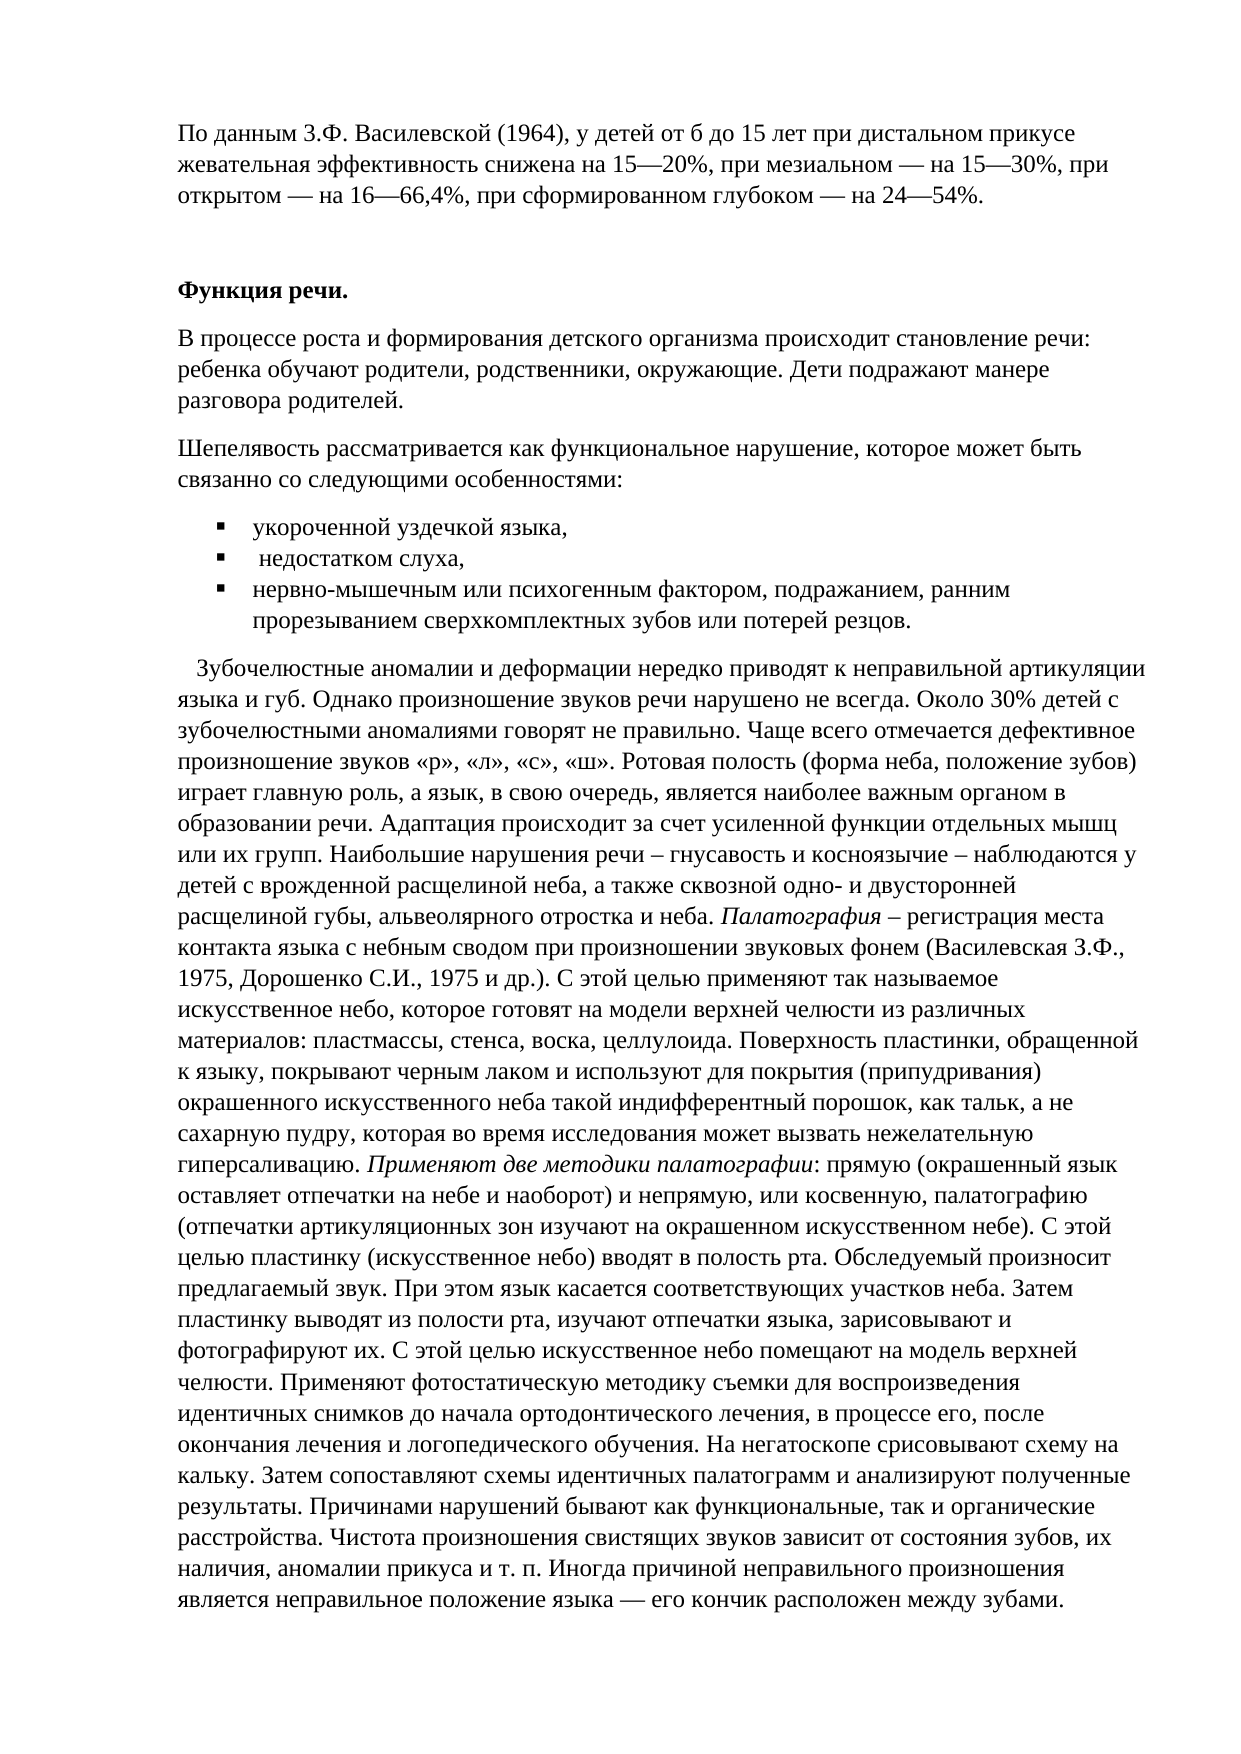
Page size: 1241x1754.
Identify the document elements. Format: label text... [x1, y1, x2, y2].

text Шепелявость рассматривается как функциональное нарушение, которое может быть связанно со следующими особенностями: [177, 433, 1152, 493]
list недостатком слуха, [215, 543, 1152, 572]
text В процессе роста и формирования детского организма происходит становление речи: ребенка обучают родители, родственники, окружающие. Дети подражают манере разговора родителей. [177, 323, 1152, 414]
list укороченной уздечкой языка, [215, 512, 1152, 541]
text По данным 3.Ф. Василевской (1964), у детей от б до 15 лет при дистальном прикусе жевательная эффективность снижена на 15—20%, при мезиальном — на 15—30%, при открытом — на 16—66,4%, при сформированном глубоком — на 24—54%. [177, 118, 1152, 209]
list нервно-мышечным или психогенным фактором, подражанием, ранним прорезыванием сверхкомплектных зубов или потерей резцов. [215, 574, 1152, 634]
text Зубочелюстные аномалии и деформации нередко приводят к неправильной артикуляции языка и губ. Однако произношение звуков речи нарушено не всегда. Около 30% детей с зубочелюстными аномалиями говорят не правильно. Чаще всего отмечается дефективное произношение звуков «р», «л», «с», «ш». Ротовая полость (форма неба, положение зубов) играет главную роль, а язык, в свою очередь, является наиболее важным органом в образовании речи. Адаптация происходит за счет усиленной функции отдельных мышц или их групп. Наибольшие нарушения речи – гнусавость и косноязычие – наблюдаются у детей с врожденной расщелиной неба, а также сквозной одно- и двусторонней расщелиной губы, альвеолярного отростка и неба. Палатография – регистрация места контакта языка с небным сводом при произношении звуковых фонем (Василевская З.Ф., 1975, Дорошенко С.И., 1975 и др.). С этой целью применяют так называемое искусственное небо, которое готовят на модели верхней челюсти из различных материалов: пластмассы, стенса, воска, целлулоида. Поверхность пластинки, обращенной к языку, покрывают черным лаком и используют для покрытия (припудривания) окрашенного искусственного неба такой индифферентный порошок, как тальк, а не сахарную пудру, которая во время исследования может вызвать нежелательную гиперсаливацию. Применяют две методики палатографии: прямую (окрашенный язык оставляет отпечатки на небе и наоборот) и непрямую, или косвенную, палатографию (отпечатки артикуляционных зон изучают на окрашенном искусственном небе). С этой целью пластинку (искусственное небо) вводят в полость рта. Обследуемый произносит предлагаемый звук. При этом язык касается соответствующих участков неба. Затем пластинку выводят из полости рта, изучают отпечатки языка, зарисовывают и фотографируют их. С этой целью искусственное небо помещают на модель верхней челюсти. Применяют фотостатическую методику съемки для воспроизведения идентичных снимков до начала ортодонтического лечения, в процессе его, после окончания лечения и логопедического обучения. На негатоскопе срисовывают схему на кальку. Затем сопоставляют схемы идентичных палатограмм и анализируют полученные результаты. Причинами нарушений бывают как функциональные, так и органические расстройства. Чистота произношения свистящих звуков зависит от состояния зубов, их наличия, аномалии прикуса и т. п. Иногда причиной неправильного произношения является неправильное положение языка — его кончик расположен между зубами. [177, 653, 1152, 1613]
text Функция речи. [177, 276, 1152, 304]
